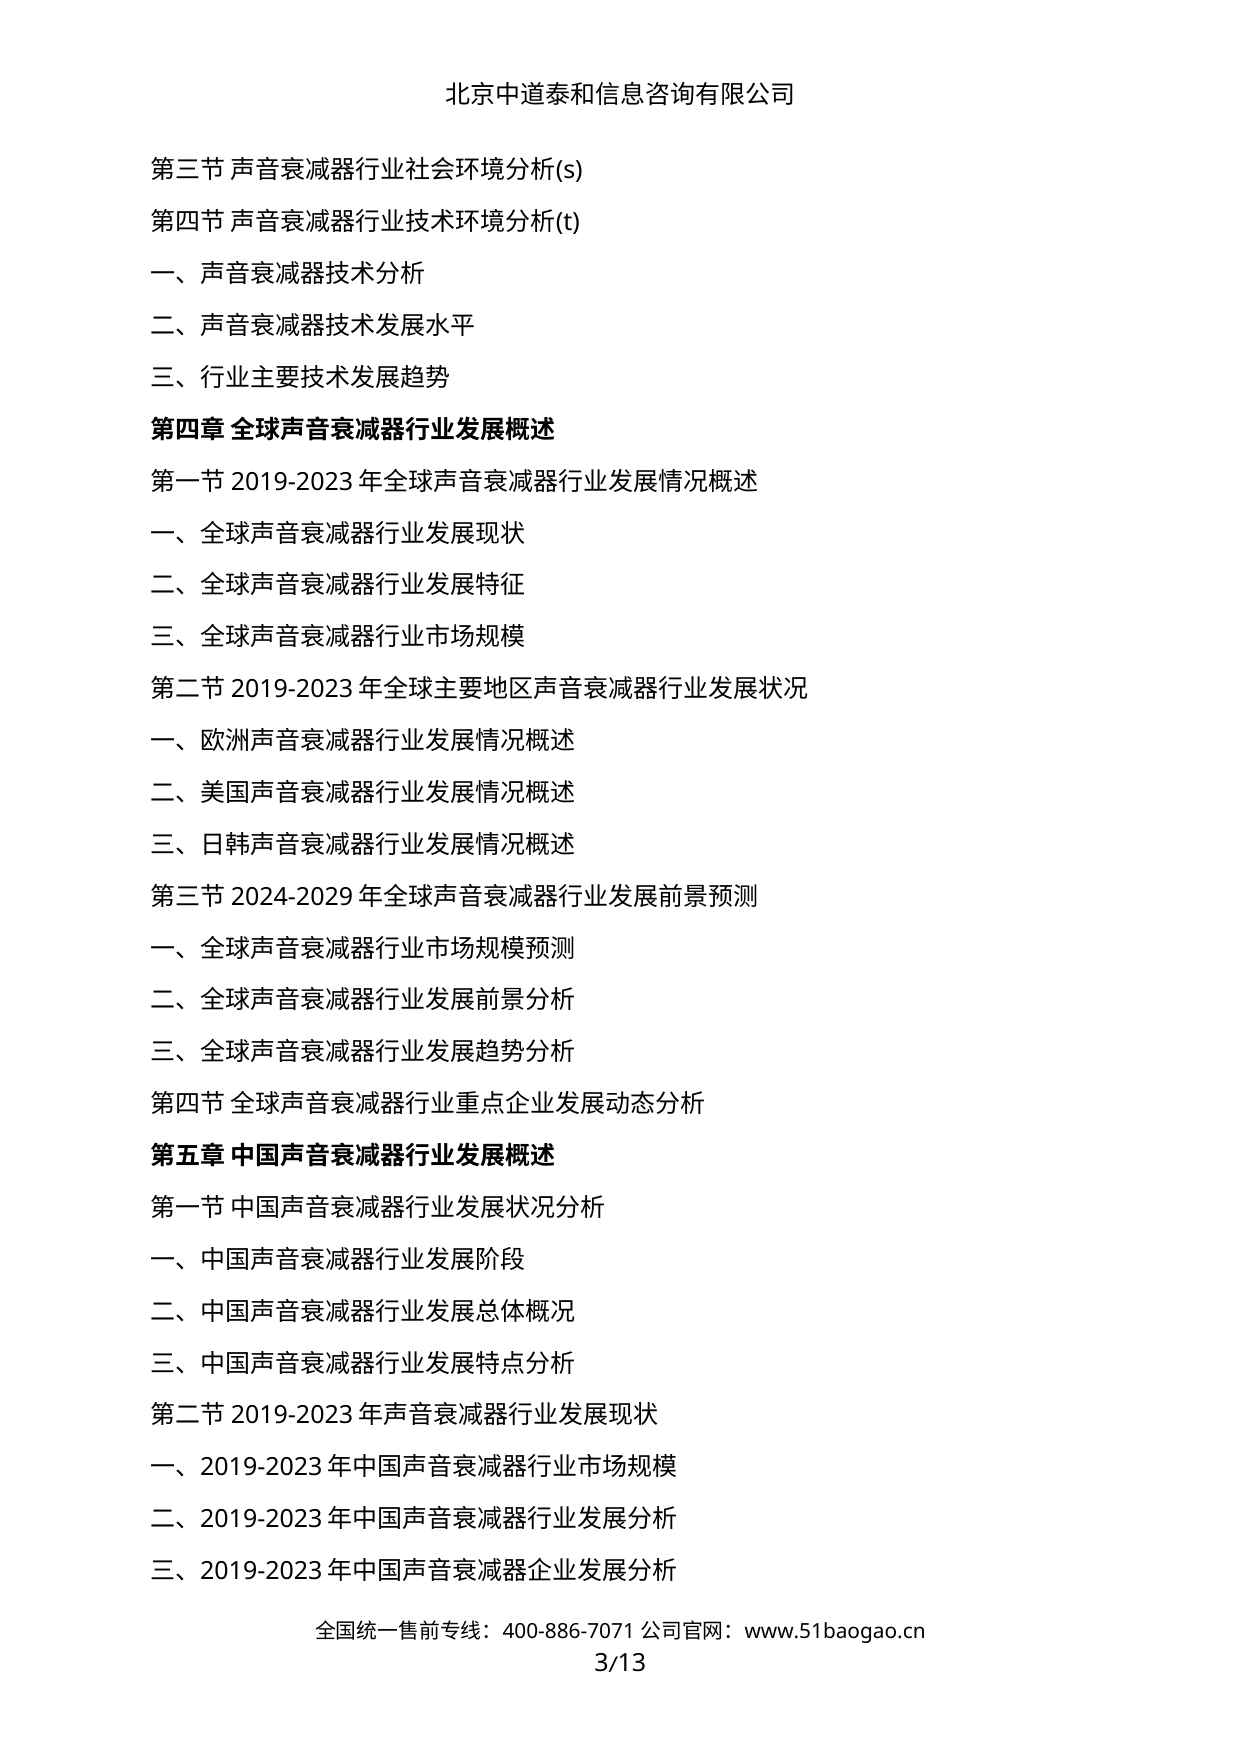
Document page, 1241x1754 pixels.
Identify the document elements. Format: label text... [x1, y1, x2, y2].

text 三、全球声音衰减器行业市场规模 [150, 617, 1090, 653]
text 三、全球声音衰减器行业发展趋势分析 [150, 1032, 1090, 1068]
text 第二节 2019-2023年声音衰减器行业发展现状 [150, 1395, 1090, 1431]
text 一、中国声音衰减器行业发展阶段 [150, 1239, 1090, 1276]
text 第四节 全球声音衰减器行业重点企业发展动态分析 [150, 1084, 1090, 1120]
text 第二节 2019-2023年全球主要地区声音衰减器行业发展状况 [150, 669, 1090, 705]
text 二、全球声音衰减器行业发展特征 [150, 565, 1090, 601]
text 一、欧洲声音衰减器行业发展情况概述 [150, 721, 1090, 757]
text 一、全球声音衰减器行业市场规模预测 [150, 928, 1090, 964]
text 第一节 2019-2023年全球声音衰减器行业发展情况概述 [150, 461, 1090, 497]
text 三、2019-2023年中国声音衰减器企业发展分析 [150, 1551, 1090, 1587]
text 二、美国声音衰减器行业发展情况概述 [150, 772, 1090, 809]
text 二、全球声音衰减器行业发展前景分析 [150, 980, 1090, 1016]
text 三、行业主要技术发展趋势 [150, 357, 1090, 394]
text 第四节 声音衰减器行业技术环境分析(t) [150, 202, 1090, 238]
text 第五章 中国声音衰减器行业发展概述 [150, 1136, 1090, 1172]
text 一、声音衰减器技术分析 [150, 254, 1090, 290]
text 第四章 全球声音衰减器行业发展概述 [150, 409, 1090, 446]
text 二、声音衰减器技术发展水平 [150, 306, 1090, 342]
text 第一节 中国声音衰减器行业发展状况分析 [150, 1187, 1090, 1224]
text 三、日韩声音衰减器行业发展情况概述 [150, 824, 1090, 861]
text 二、中国声音衰减器行业发展总体概况 [150, 1291, 1090, 1327]
text 第三节 声音衰减器行业社会环境分析(s) [150, 150, 1090, 186]
text 一、全球声音衰减器行业发展现状 [150, 513, 1090, 549]
text 一、2019-2023年中国声音衰减器行业市场规模 [150, 1447, 1090, 1483]
text 二、2019-2023年中国声音衰减器行业发展分析 [150, 1499, 1090, 1535]
text 第三节 2024-2029年全球声音衰减器行业发展前景预测 [150, 876, 1090, 912]
text 三、中国声音衰减器行业发展特点分析 [150, 1343, 1090, 1379]
